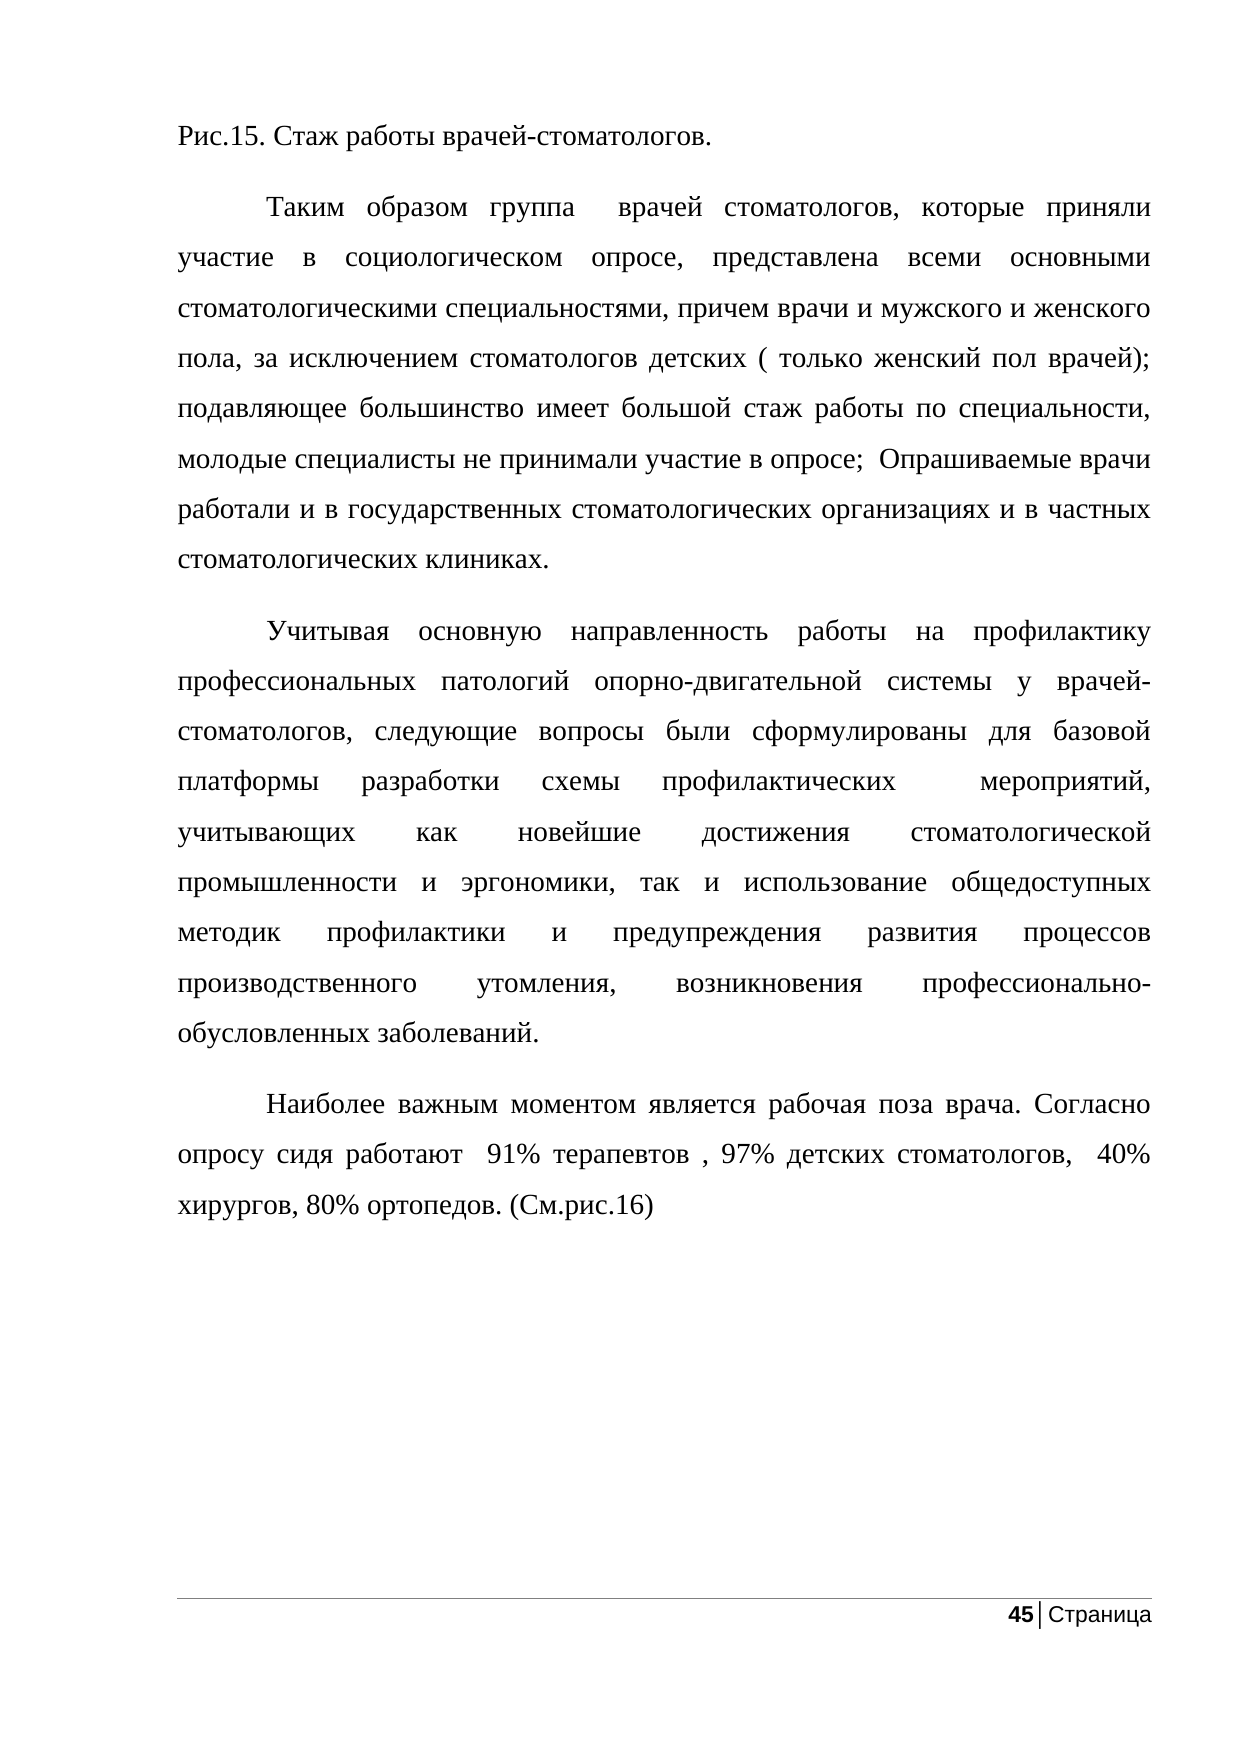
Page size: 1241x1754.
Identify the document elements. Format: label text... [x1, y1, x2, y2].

text Учитывая основную направленность работы на профилактику профессиональных патологий опорно-двигательной системы у врачей-стоматологов, следующие вопросы были сформулированы для базовой платформы разработки схемы профилактических мероприятий, учитывающих как новейшие достижения стоматологической промышленности и эргономики, так и использование общедоступных методик профилактики и предупреждения развития процессов производственного утомления, возникновения профессионально-обусловленных заболеваний. [177, 613, 1152, 1049]
text Рис.15. Стаж работы врачей-стоматологов. [177, 118, 1152, 152]
text Таким образом группа врачей стоматологов, которые приняли участие в социологическом опросе, представлена всеми основными стоматологическими специальностями, причем врачи и мужского и женского пола, за исключением стоматологов детских ( только женский пол врачей); подавляющее большинство имеет большой стаж работы по специальности, молодые специалисты не принимали участие в опросе; Опрашиваемые врачи работали и в государственных стоматологических организациях и в частных стоматологических клиниках. [177, 189, 1152, 575]
text Наиболее важным моментом является рабочая поза врача. Согласно опросу сидя работают 91% терапевтов , 97% детских стоматологов, 40% хирургов, 80% ортопедов. (См.рис.16) [177, 1086, 1152, 1220]
